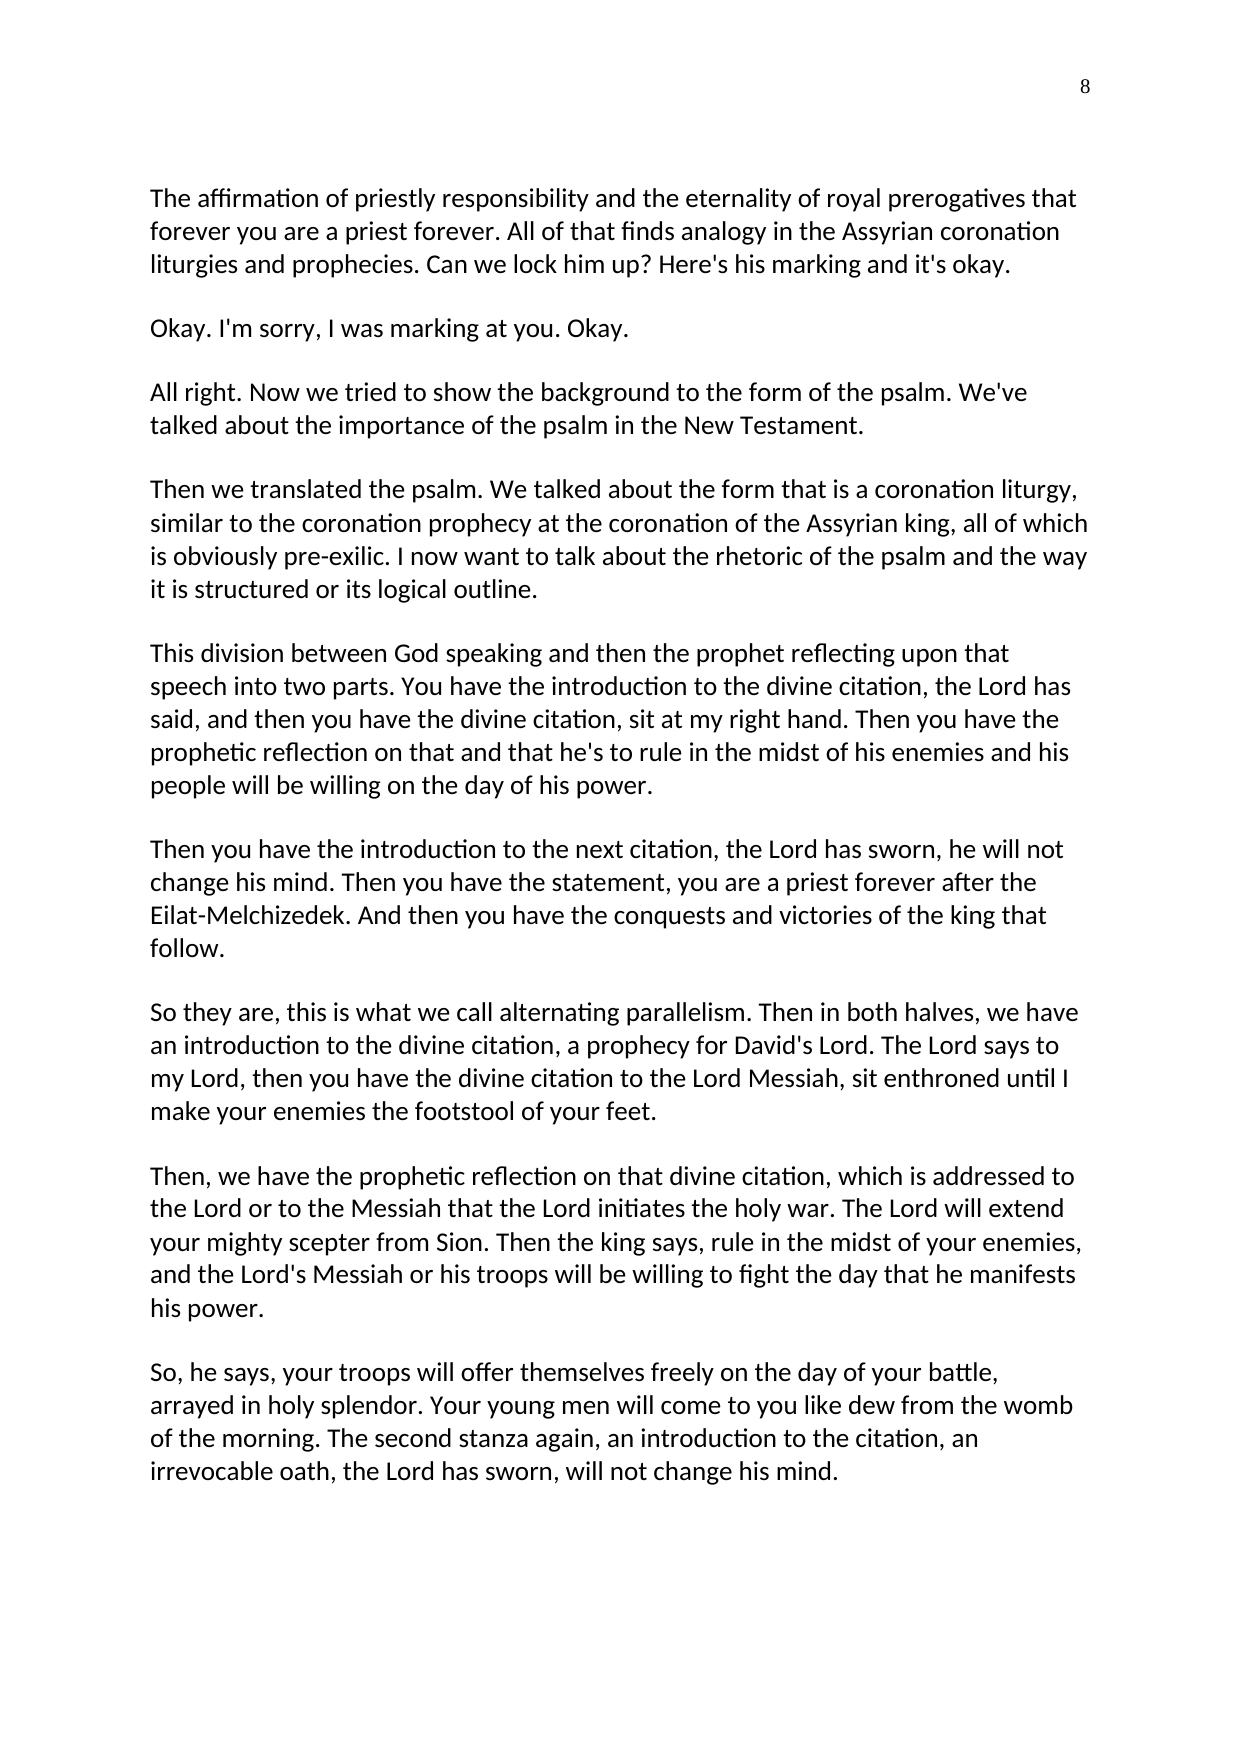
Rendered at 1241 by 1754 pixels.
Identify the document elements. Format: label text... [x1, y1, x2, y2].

text This division between God speaking and then the prophet reflecting upon that speech into two parts. You have the introduction to the divine citation, the Lord has said, and then you have the divine citation, sit at my right hand. Then you have the prophetic reflection on that and that he's to rule in the midst of his enemies and his people will be willing on the day of his power. [150, 636, 1090, 801]
text So they are, this is what we call alternating parallelism. Then in both halves, we have an introduction to the divine citation, a prophecy for David's Lord. The Lord says to my Lord, then you have the divine citation to the Lord Messiah, sit enthroned until I make your enemies the footstool of your feet. [150, 995, 1090, 1127]
text So, he says, your troops will offer themselves freely on the day of your battle, arrayed in holy splendor. Your young men will come to you like dew from the womb of the morning. The second stanza again, an introduction to the citation, an irrevocable oath, the Lord has sworn, will not change his mind. [150, 1355, 1090, 1487]
text The affirmation of priestly responsibility and the eternality of royal prerogatives that forever you are a priest forever. All of that finds analogy in the Assyrian coronation liturgies and prophecies. Can we lock him up? Here's his marking and it's okay. [150, 181, 1090, 280]
text Then, we have the prophetic reflection on that divine citation, which is addressed to the Lord or to the Messiah that the Lord initiates the holy war. The Lord will extend your mighty scepter from Sion. Then the king says, rule in the midst of your enemies, and the Lord's Messiah or his troops will be willing to fight the day that he manifests his power. [150, 1159, 1090, 1324]
text Okay. I'm sorry, I was marking at you. Okay. [150, 311, 1090, 344]
text All right. Now we tried to show the background to the form of the psalm. We've talked about the importance of the psalm in the New Testament. [150, 376, 1090, 442]
text Then we translated the psalm. We talked about the form that is a coronation liturgy, similar to the coronation prophecy at the coronation of the Assyrian king, all of which is obviously pre-exilic. I now want to talk about the rhetoric of the psalm and the way it is structured or its logical outline. [150, 473, 1090, 605]
text Then you have the introduction to the next citation, the Lord has sworn, he will not change his mind. Then you have the statement, you are a priest forever after the Eilat-Melchizedek. And then you have the conquests and victories of the king that follow. [150, 832, 1090, 964]
